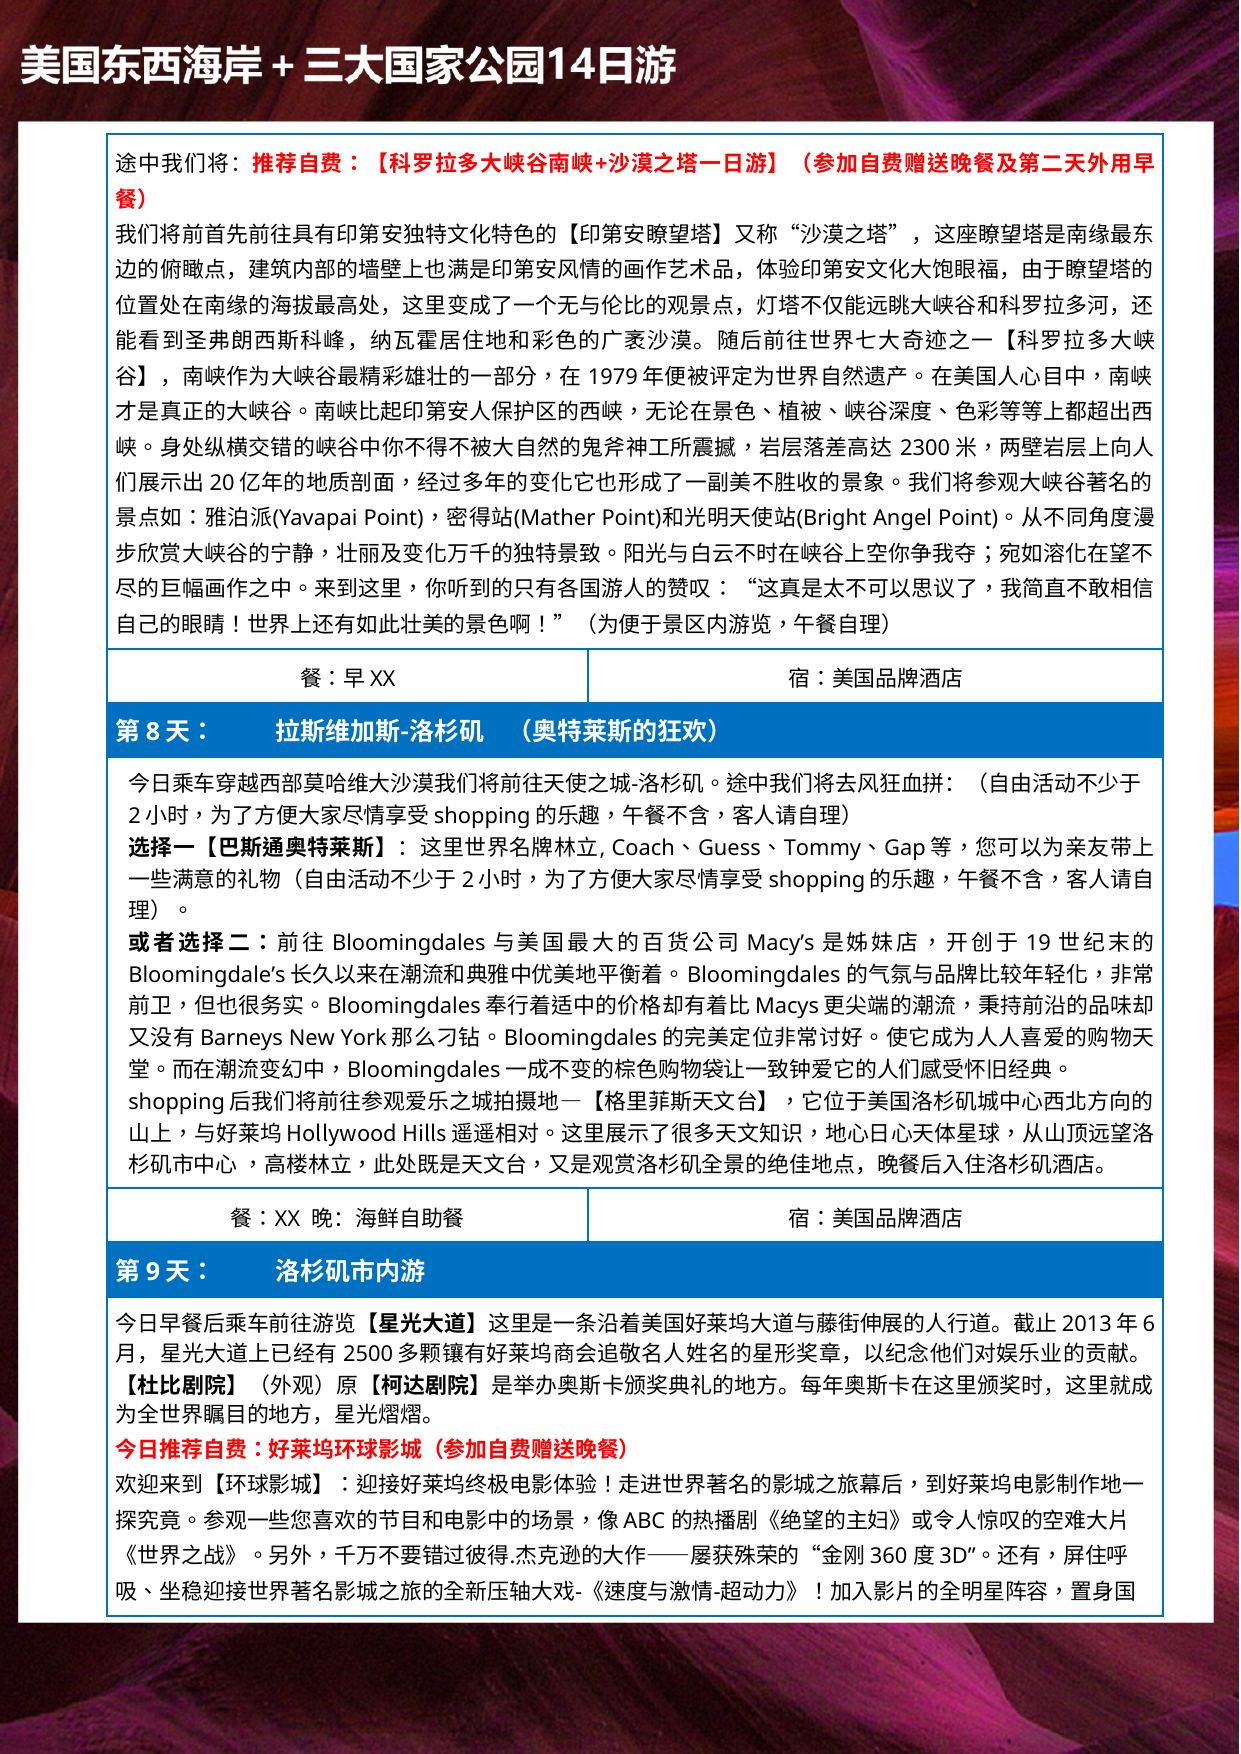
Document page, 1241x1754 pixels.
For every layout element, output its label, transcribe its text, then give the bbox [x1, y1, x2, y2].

picture [0, 0, 1239, 1754]
table_cell 宿：美国品牌酒店 [589, 650, 1162, 702]
table_cell 拉斯维加斯-洛杉矶 （奥特莱斯的狂欢） [268, 704, 1162, 756]
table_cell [108, 135, 1162, 647]
table_cell 第8天： [108, 704, 265, 756]
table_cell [108, 1298, 1162, 1614]
table_cell 餐：XX 晚：海鲜自助餐 [108, 1189, 587, 1241]
table_cell 第9天： [108, 1244, 265, 1296]
table_cell 宿：美国品牌酒店 [589, 1189, 1162, 1241]
table_cell 今日乘车穿越西部莫哈维大沙漠我们将前往天使之城-洛杉矶。途中我们将去风狂血拼：（自由活动不少于2小时，为了方便大家尽情享受shopping的乐趣，午餐不含，客人请自理） 选择一【巴斯通奥特莱斯】：这里世界名牌林立, Coach、Guess、Tommy、Gap等，您可以为亲友带上一些满意的礼物（自由活动不少于2小时，为了方便大家尽情享受shopping的乐趣，午餐不含，客人请自理）。 或者选择二：前往Bloomingdales与美国最大的百货公司Macy’s是姊妹店，开创于19世纪末的Bloomingdale’s长久以来在潮流和典雅中优美地平衡着。Bloomingdales 的气氛与品牌比较年轻化，非常前卫，但也很务实。Bloomingdales奉行着适中的价格却有着比Macys更尖端的潮流，秉持前沿的品味却又没有Barneys New York那么刁钻。Bloomingdales的完美定位非常讨好。使它成为人人喜爱的购物天堂。而在潮流变幻中，Bloomingdales一成不变的棕色购物袋让一致钟爱它的人们感受怀旧经典。 shopping后我们将前往参观爱乐之城拍摄地—【格里菲斯天文台】，它位于美国洛杉矶城中心西北方向的山上，与好莱坞Hollywood Hills遥遥相对。这里展示了很多天文知识，地心日心天体星球，从山顶远望洛杉矶市中心 ，高楼林立，此处既是天文台，又是观赏洛杉矶全景的绝佳地点，晚餐后入住洛杉矶酒店。 [108, 758, 1162, 1187]
table_cell 餐：早XX [108, 650, 587, 702]
table_cell 洛杉矶市内游 [268, 1244, 1162, 1296]
